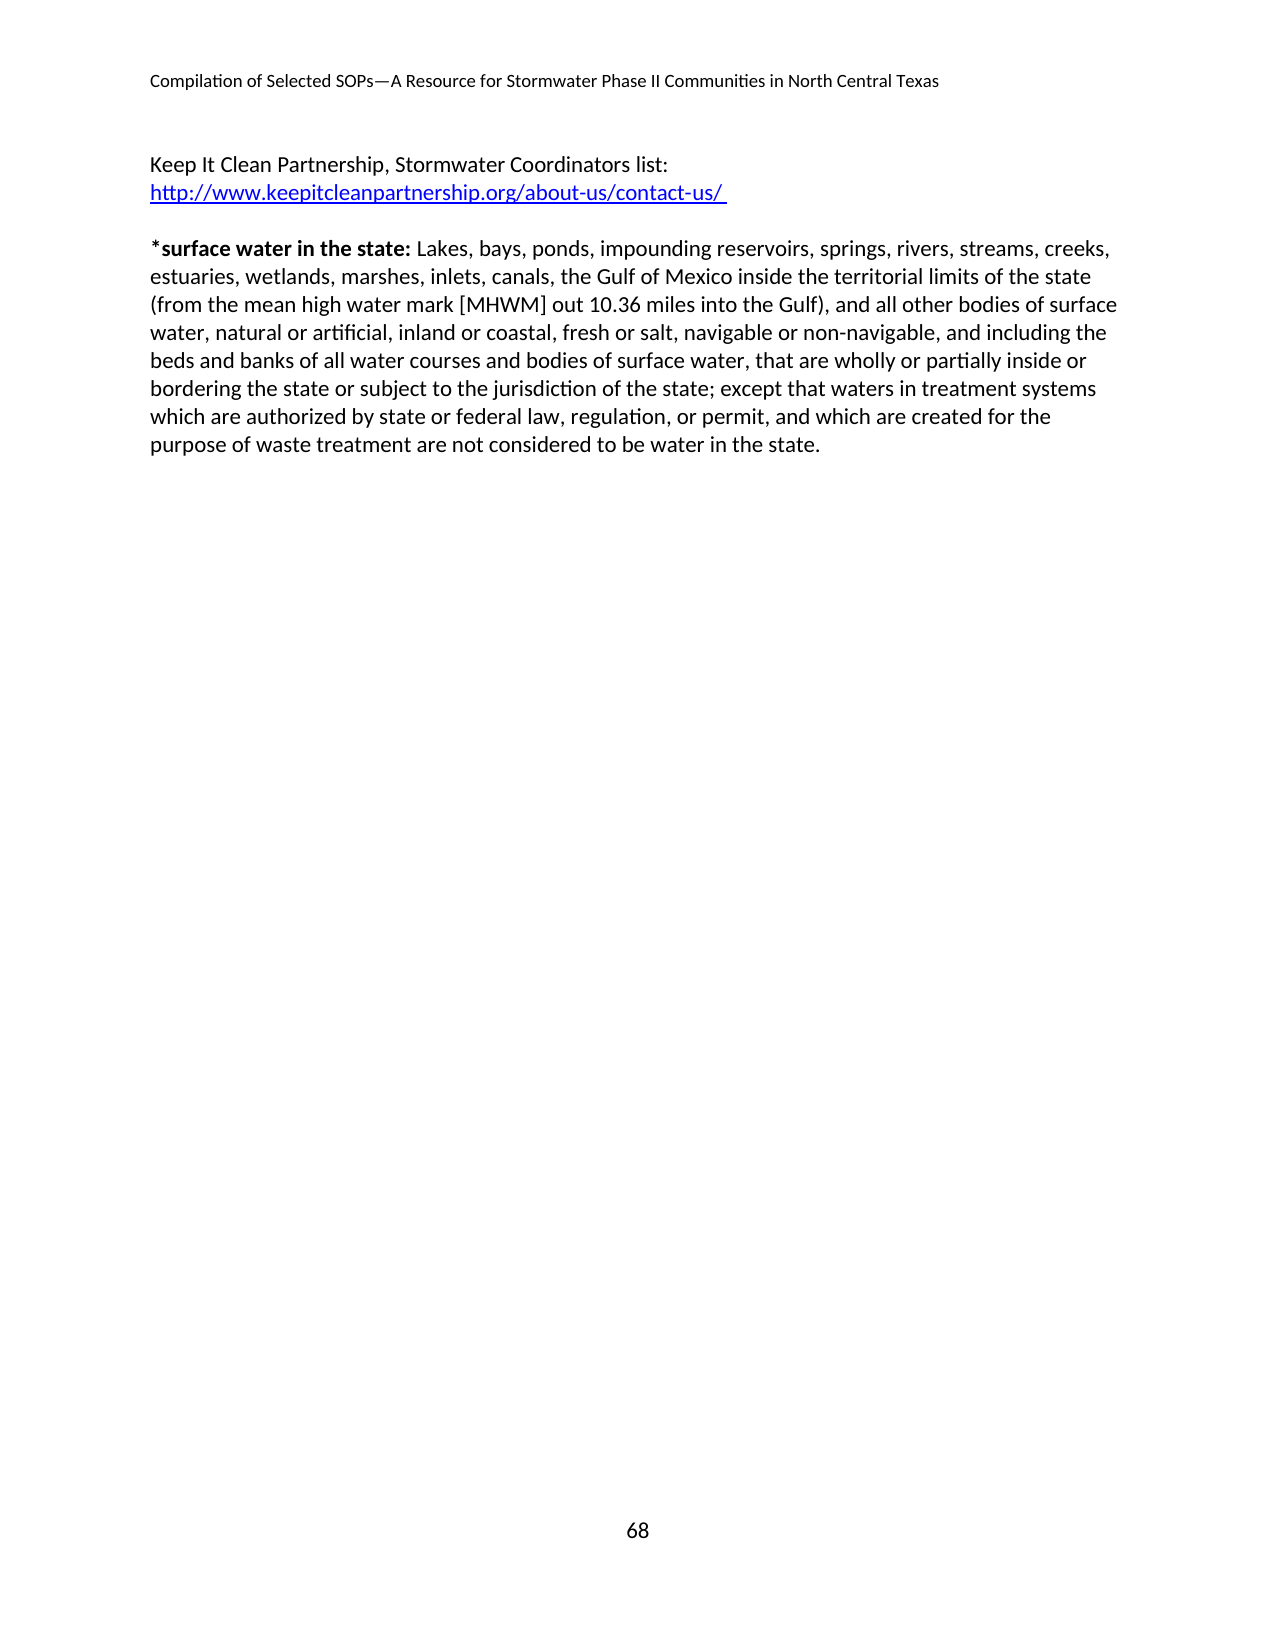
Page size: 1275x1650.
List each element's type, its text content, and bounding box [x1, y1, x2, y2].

text Keep It Clean Partnership, Stormwater Coordinators list: http://www.keepitcleanpartnership.org/about-us/contact-us/ [150, 150, 1097, 234]
text *surface water in the state: Lakes, bays, ponds, impounding reservoirs, springs, rivers, streams, creeks, estuaries, wetlands, marshes, inlets, canals, the Gulf of Mexico inside the territorial limits of the state (from the mean high water mark [MHWM] out 10.36 miles into the Gulf), and all other bodies of surface water, natural or artificial, inland or coastal, fresh or salt, navigable or non-navigable, and including the beds and banks of all water courses and bodies of surface water, that are wholly or partially inside or bordering the state or subject to the jurisdiction of the state; except that waters in treatment systems which are authorized by state or federal law, regulation, or permit, and which are created for the purpose of waste treatment are not considered to be water in the state. [150, 234, 1125, 458]
